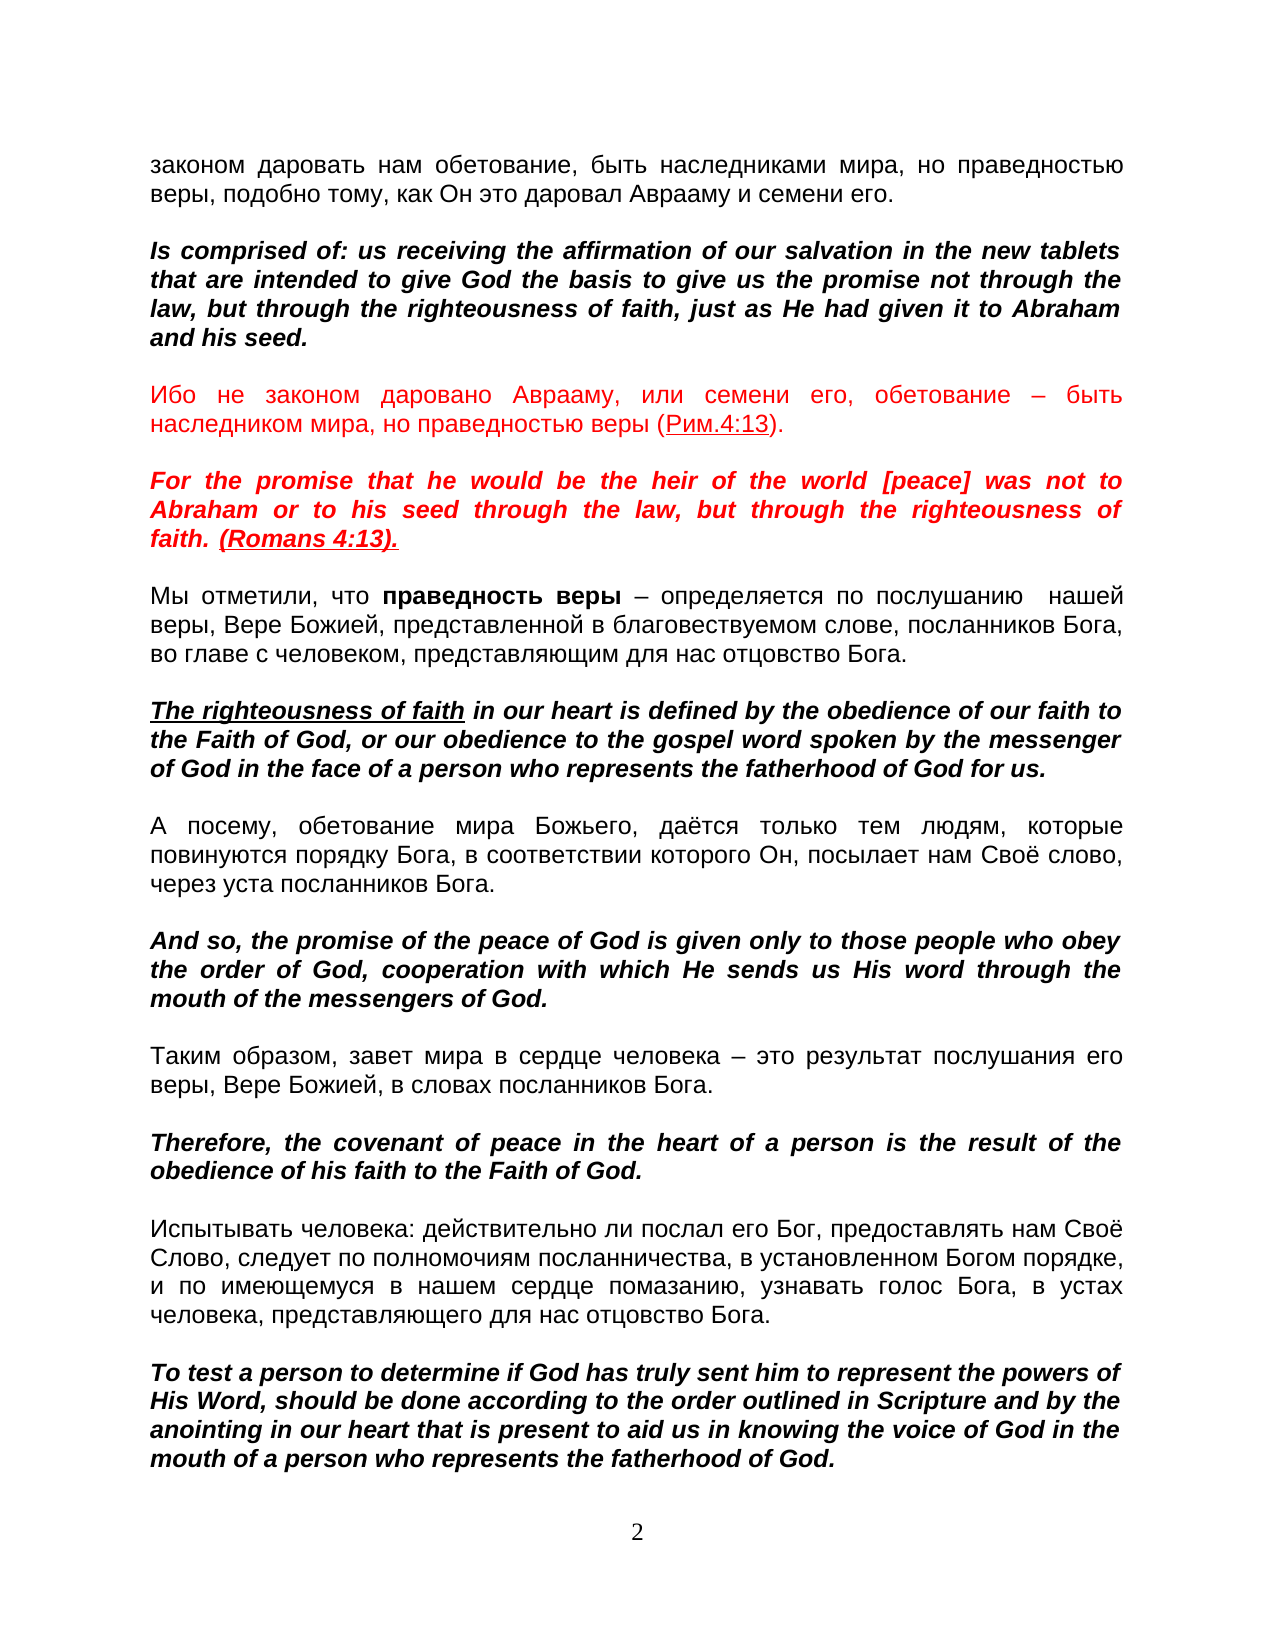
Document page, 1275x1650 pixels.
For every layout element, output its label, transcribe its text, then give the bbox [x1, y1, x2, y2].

text А посему, обетование мира Божьего, даётся только тем людям, которые повинуются порядку Бога, в соответствии которого Он, посылает нам Своё слово, через уста посланников Бога. [150, 811, 1125, 897]
text Таким образом, завет мира в сердце человека – это результат послушания его веры, Вере Божией, в словах посланников Бога. [150, 1041, 1125, 1099]
text Is comprised of: us receiving the affirmation of our salvation in the new tablets that are intended to give God the basis to give us the promise not through the law, but through the righteousness of faith, just as He had given it to Abraham and his seed. [150, 236, 1125, 351]
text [150, 150, 1125, 207]
text Испытывать человека: действительно ли послал его Бог, предоставлять нам Своё Слово, следует по полномочиям посланничества, в установленном Богом порядке, и по имеющемуся в нашем сердце помазанию, узнавать голос Бога, в устах человека, представляющего для нас отцовство Бога. [150, 1214, 1125, 1329]
text Ибо не законом даровано Аврааму, или семени его, обетование – быть наследником мира, но праведностью веры (Рим.4:13). [150, 380, 1125, 437]
text Therefore, the covenant of peace in the heart of a person is the result of the obedience of his faith to the Faith of God. [150, 1127, 1125, 1185]
text For the promise that he would be the heir of the world [peace] was not to Abraham or to his seed through the law, but through the righteousness of faith. (Romans 4:13). [150, 466, 1125, 552]
text To test a person to determine if God has truly sent him to represent the powers of His Word, should be done according to the order outlined in Scripture and by the anointing in our heart that is present to aid us in knowing the voice of God in the mouth of a person who represents the fatherhood of God. [150, 1357, 1125, 1472]
text Мы отметили, что праведность веры – определяется по послушанию нашей веры, Вере Божией, представленной в благовествуемом слове, посланников Бога, во главе с человеком, представляющим для нас отцовство Бога. [150, 581, 1125, 667]
text The righteousness of faith in our heart is defined by the obedience of our faith to the Faith of God, or our obedience to the gospel word spoken by the messenger of God in the face of a person who represents the fatherhood of God for us. [150, 696, 1125, 782]
text And so, the promise of the peace of God is given only to those people who obey the order of God, cooperation with which He sends us His word through the mouth of the messengers of God. [150, 926, 1125, 1012]
